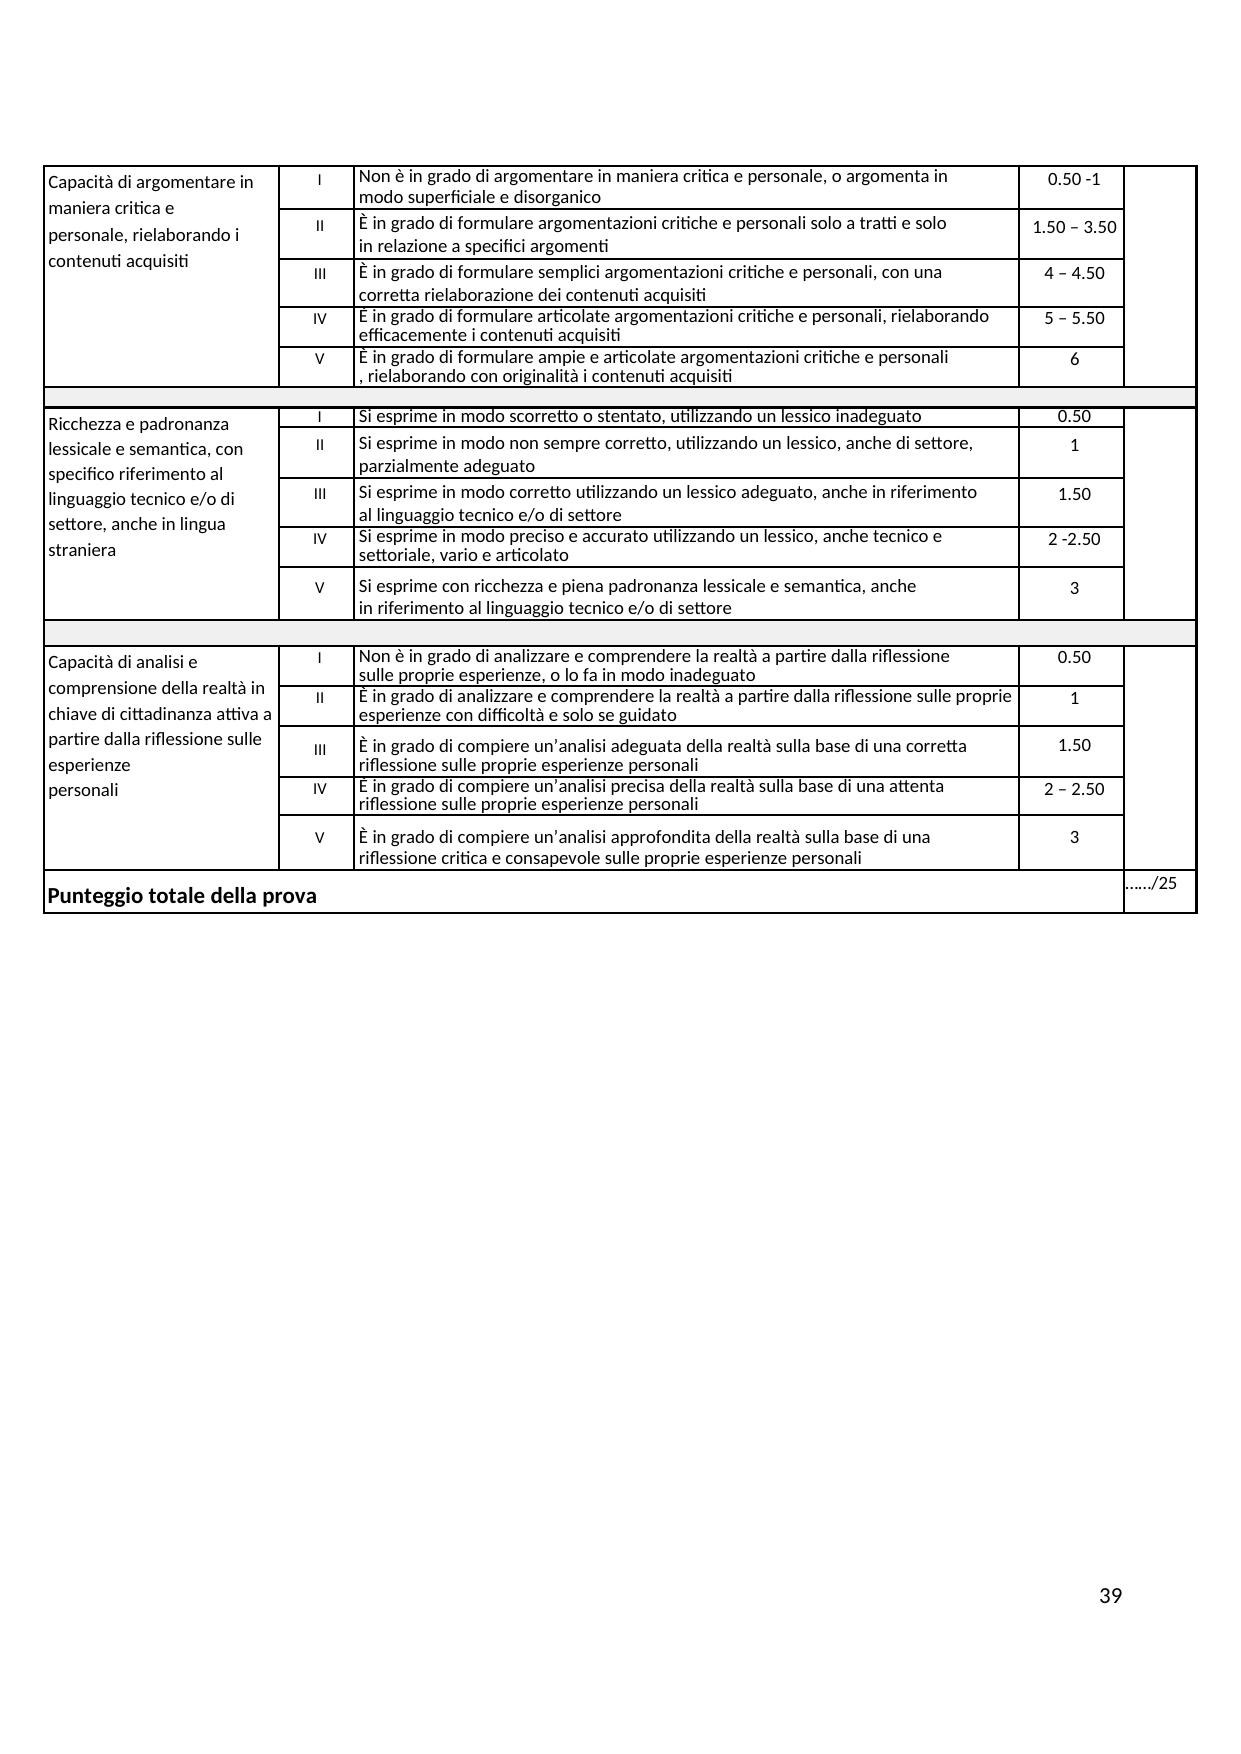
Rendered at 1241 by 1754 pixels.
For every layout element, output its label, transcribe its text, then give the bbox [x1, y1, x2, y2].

table_cell Si esprime in modo non sempre corretto, utilizzando un lessico, anche di settore, parzialmente adeguato [355, 428, 1018, 477]
table_cell [45, 388, 1195, 406]
table_cell 1.50 – 3.50 [1020, 210, 1123, 257]
table_cell III [280, 479, 353, 526]
table_cell Non è in grado di analizzare e comprendere la realtà a partire dalla riflessione sulle proprie esperienze, o lo fa in modo inadeguato [355, 647, 1018, 685]
table_cell 1.50 [1020, 727, 1123, 776]
table_cell È in grado di analizzare e comprendere la realtà a partire dalla riflessione sulle proprie esperienze con difficoltà e solo se guidato [355, 687, 1018, 725]
table_cell ……/25 [1125, 871, 1195, 912]
table_cell IV [280, 528, 353, 566]
table_cell 1.50 [1020, 479, 1123, 526]
table_cell [45, 621, 1195, 645]
table_cell 1 [1020, 428, 1123, 477]
table_cell 2 -2.50 [1020, 528, 1123, 566]
table_cell 0.50 [1020, 647, 1123, 685]
table_cell I [280, 647, 353, 685]
table_cell È in grado di formulare semplici argomentazioni critiche e personali, con una corretta rielaborazione dei contenuti acquisiti [355, 260, 1018, 306]
table_cell Capacità di analisi e comprensione della realtà in chiave di cittadinanza attiva a partire dalla riflessione sulle esperienze personali [45, 647, 278, 869]
table_cell È in grado di compiere un’analisi approfondita della realtà sulla base di una riflessione critica e consapevole sulle proprie esperienze personali [355, 816, 1018, 869]
table_cell 3 [1020, 568, 1123, 619]
table_cell È in grado di compiere un’analisi adeguata della realtà sulla base di una corretta riflessione sulle proprie esperienze personali [355, 727, 1018, 776]
table_cell 1 [1020, 687, 1123, 725]
table_header [1125, 167, 1195, 386]
table_header I [280, 167, 353, 207]
table_cell È in grado di formulare articolate argomentazioni critiche e personali, rielaborando efficacemente i contenuti acquisiti [355, 308, 1018, 346]
table_cell V [280, 348, 353, 386]
table_cell II [280, 210, 353, 257]
table_cell Si esprime con ricchezza e piena padronanza lessicale e semantica, anche in riferimento al linguaggio tecnico e/o di settore [355, 568, 1018, 619]
table_cell Punteggio totale della prova [45, 871, 1123, 912]
table_cell V [280, 816, 353, 869]
table_cell IV [280, 778, 353, 814]
table_header Capacità di argomentare in maniera critica e personale, rielaborando i contenuti acquisiti [45, 167, 278, 386]
table_cell [1125, 647, 1195, 869]
table_cell 0.50 [1020, 409, 1123, 426]
table_header 0.50 -1 [1020, 167, 1123, 207]
table_cell II [280, 687, 353, 725]
table_cell Si esprime in modo preciso e accurato utilizzando un lessico, anche tecnico e settoriale, vario e articolato [355, 528, 1018, 566]
table_cell 3 [1020, 816, 1123, 869]
table_cell Si esprime in modo corretto utilizzando un lessico adeguato, anche in riferimento al linguaggio tecnico e/o di settore [355, 479, 1018, 526]
table_cell Si esprime in modo scorretto o stentato, utilizzando un lessico inadeguato [355, 409, 1018, 426]
table_cell V [280, 568, 353, 619]
table_cell II [280, 428, 353, 477]
table_cell 6 [1020, 348, 1123, 386]
table_cell 5 – 5.50 [1020, 308, 1123, 346]
table_cell III [280, 260, 353, 306]
table_header Non è in grado di argomentare in maniera critica e personale, o argomenta in modo superficiale e disorganico [355, 167, 1018, 207]
table_cell [1125, 409, 1195, 619]
table_cell III [280, 727, 353, 776]
table_cell Ricchezza e padronanza lessicale e semantica, con specifico riferimento al linguaggio tecnico e/o di settore, anche in lingua straniera [45, 409, 278, 619]
table_cell I [280, 409, 353, 426]
table_cell IV [280, 308, 353, 346]
table_cell È in grado di formulare argomentazioni critiche e personali solo a tratti e solo in relazione a specifici argomenti [355, 210, 1018, 257]
table_cell È in grado di formulare ampie e articolate argomentazioni critiche e personali , rielaborando con originalità i contenuti acquisiti [355, 348, 1018, 386]
table_cell 2 – 2.50 [1020, 778, 1123, 814]
table_cell 4 – 4.50 [1020, 260, 1123, 306]
table_cell È in grado di compiere un’analisi precisa della realtà sulla base di una attenta riflessione sulle proprie esperienze personali [355, 778, 1018, 814]
